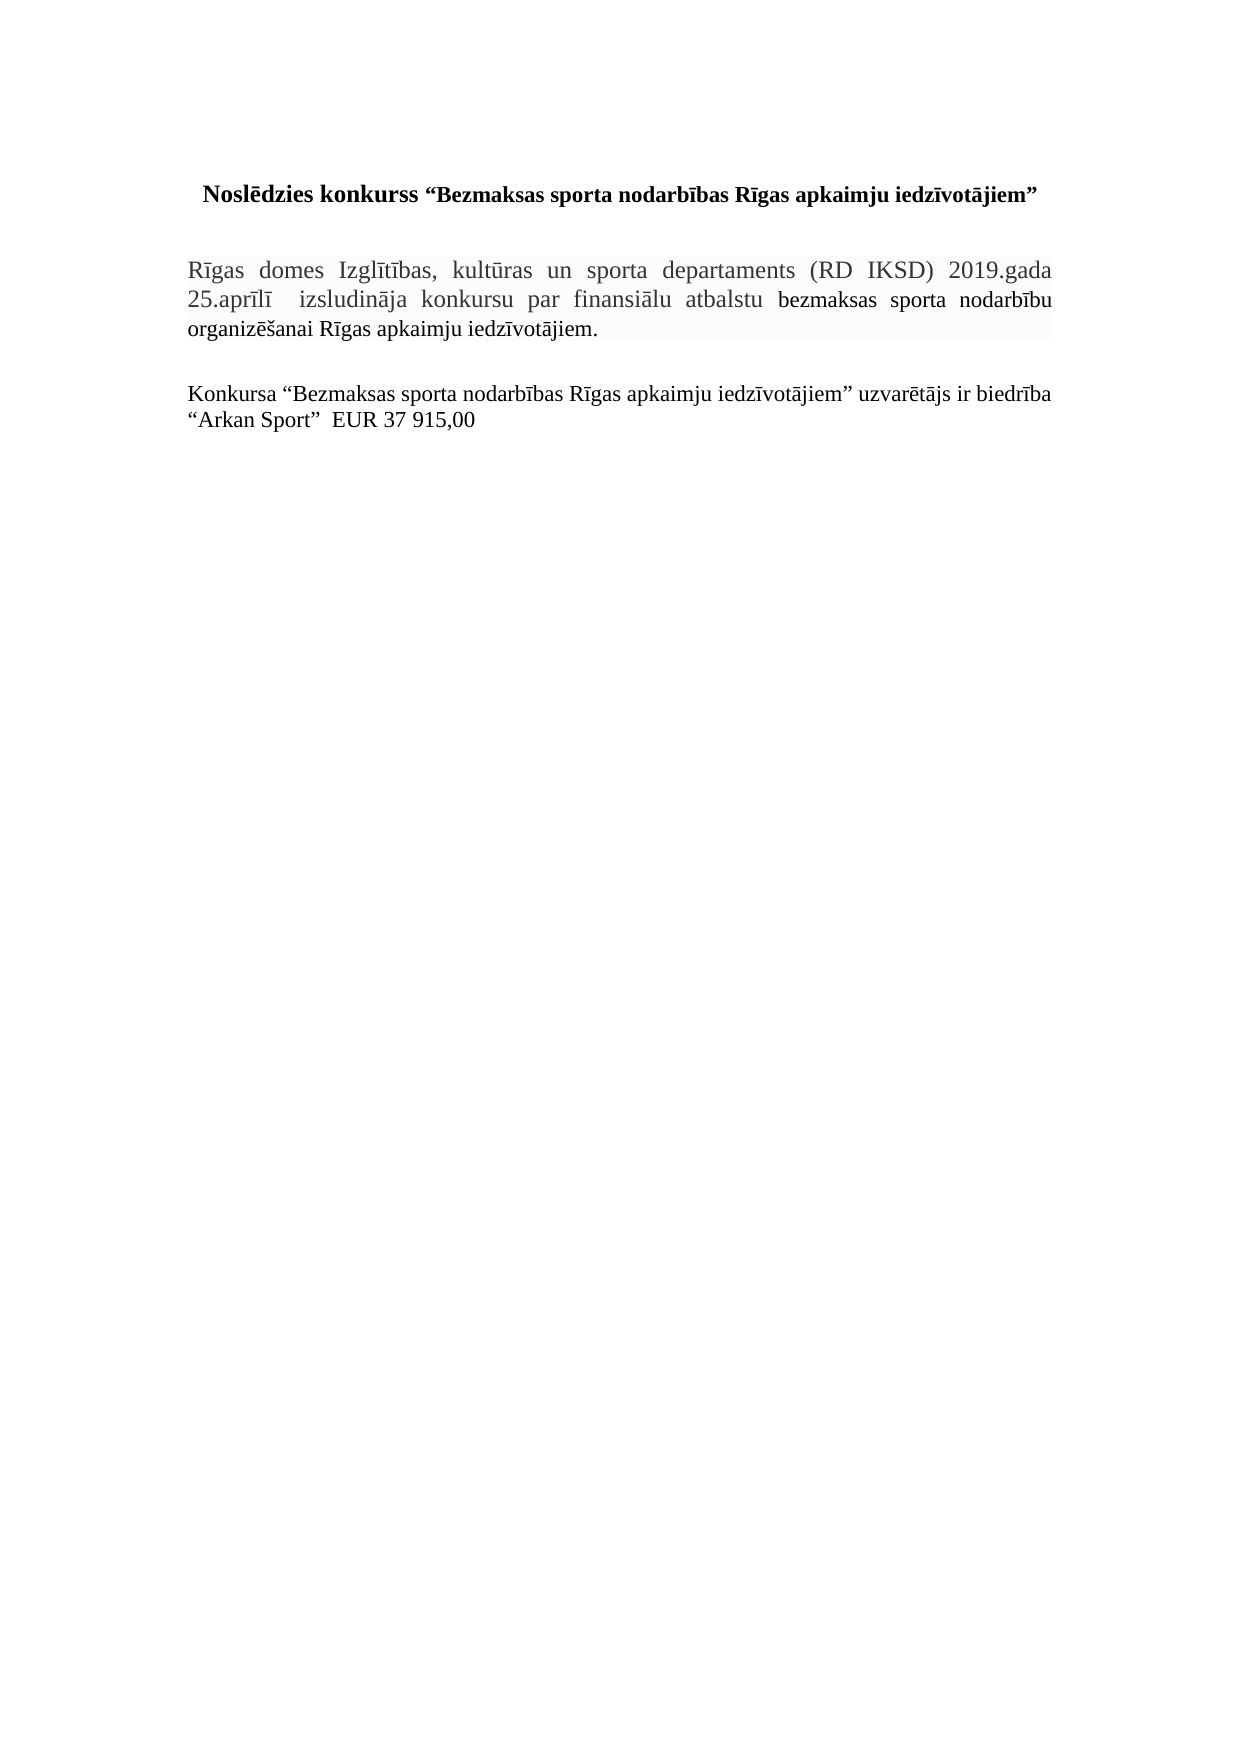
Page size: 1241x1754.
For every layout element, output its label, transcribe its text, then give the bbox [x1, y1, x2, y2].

text Noslēdzies konkurss “Bezmaksas sporta nodarbības Rīgas apkaimju iedzīvotājiem” [187, 179, 1053, 207]
text Rīgas domes Izglītības, kultūras un sporta departaments (RD IKSD) 2019.gada 25.aprīlī izsludināja konkursu par finansiālu atbalstu bezmaksas sporta nodarbību organizēšanai Rīgas apkaimju iedzīvotājiem. [187, 256, 1053, 341]
text Konkursa “Bezmaksas sporta nodarbības Rīgas apkaimju iedzīvotājiem” uzvarētājs ir biedrība “Arkan Sport” EUR 37 915,00 [187, 380, 1053, 433]
